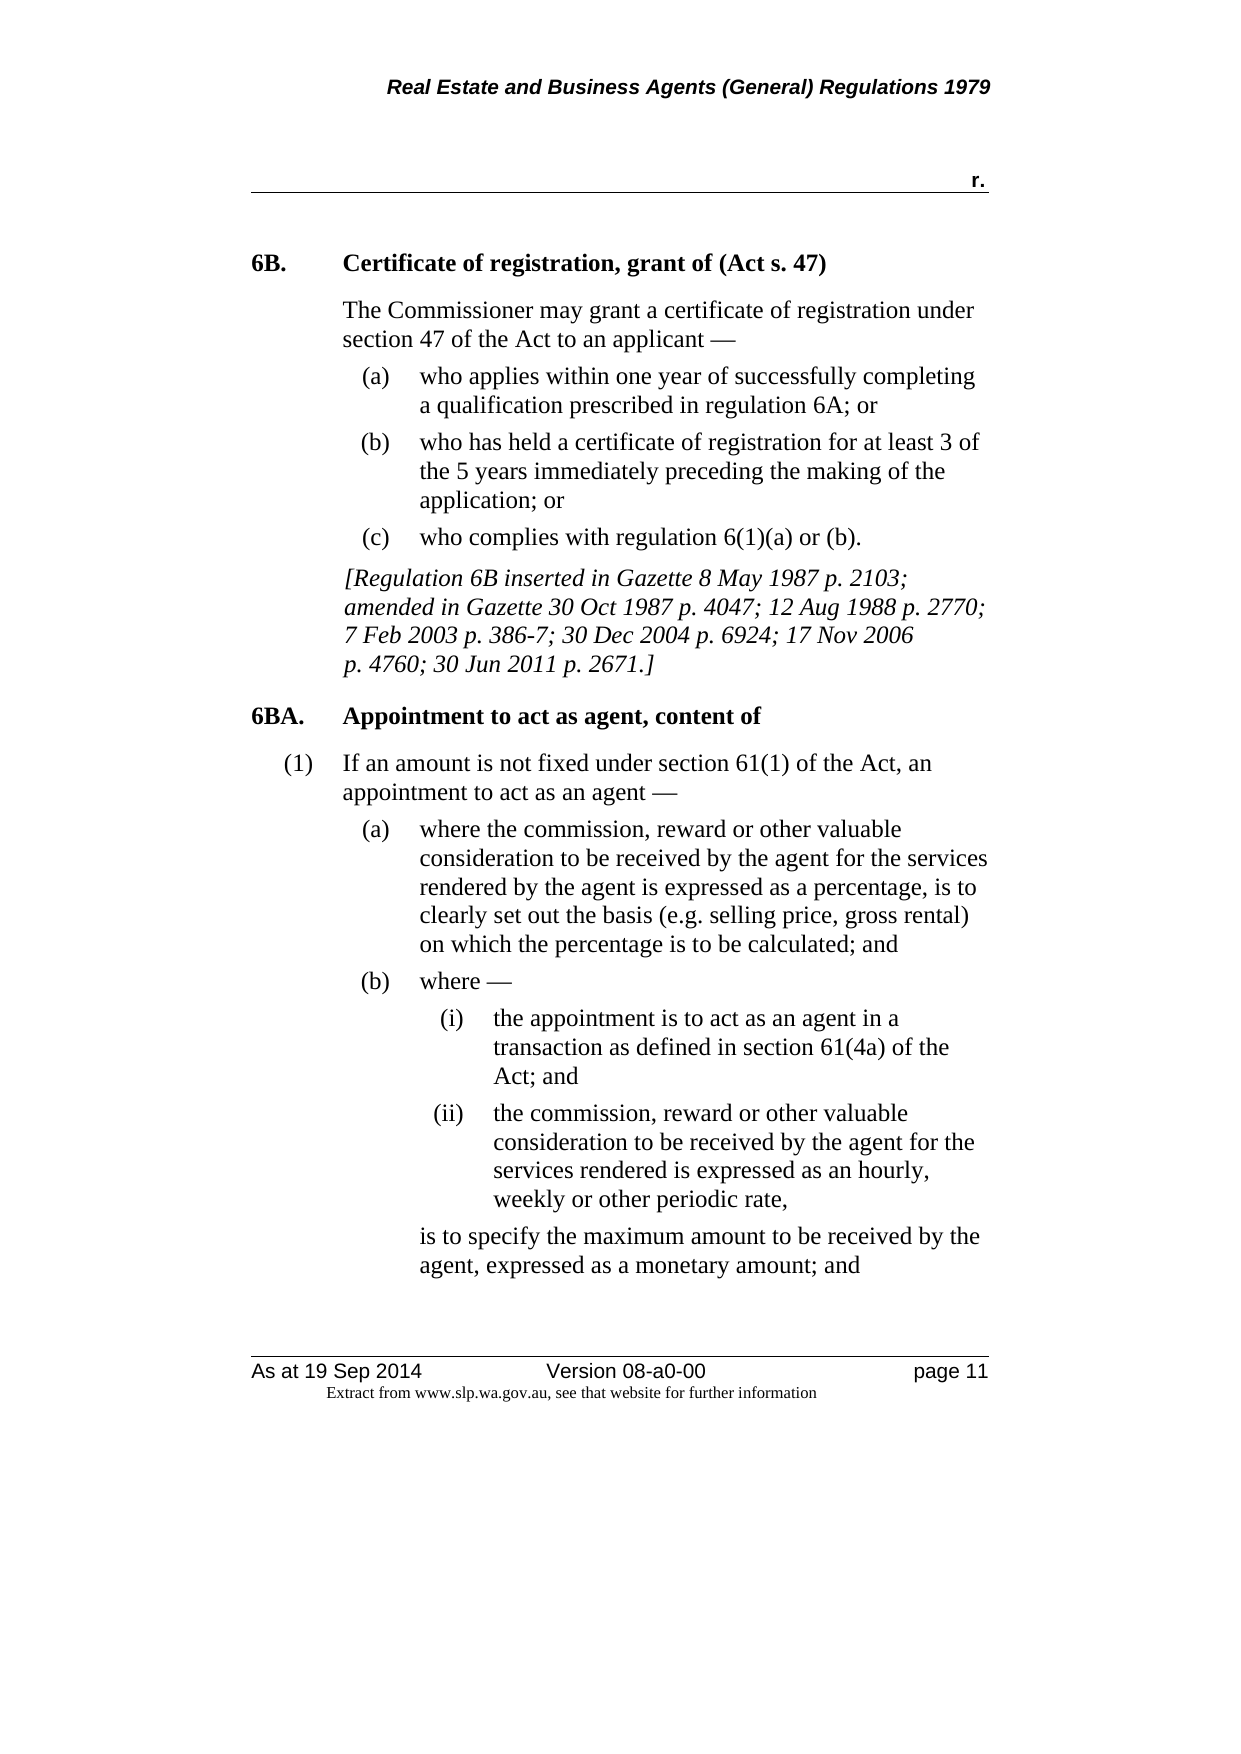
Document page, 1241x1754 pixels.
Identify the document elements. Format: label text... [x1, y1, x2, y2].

text (i) the appointment is to act as an agent in a transaction as defined in section 61(4a) of the Act; and [251, 1003, 989, 1090]
text (ii) the commission, reward or other valuable consideration to be received by the agent for the services rendered is expressed as an hourly, weekly or other periodic rate, [251, 1098, 989, 1213]
text (a) who applies within one year of successfully completing a qualification prescribed in regulation 6A; or [251, 361, 989, 419]
text (c) who complies with regulation 6(1)(a) or (b). [251, 522, 989, 551]
subtitle 6B. Certificate of registration, grant of (Act s. 47) [251, 248, 989, 277]
text [Regulation 6B inserted in Gazette 8 May 1987 p. 2103; amended in Gazette 30 Oct 1987 p. 4047; 12 Aug 1988 p. 2770; 7 Feb 2003 p. 386-7; 30 Dec 2004 p. 6924; 17 Nov 2006 p. 4760; 30 Jun 2011 p. 2671.] [251, 563, 989, 678]
text The Commissioner may grant a certificate of registration under section 47 of the Act to an applicant — [251, 296, 989, 353]
text (1) If an amount is not fixed under section 61(1) of the Act, an appointment to act as an agent — [251, 748, 989, 806]
text (b) who has held a certificate of registration for at least 3 of the 5 years immediately preceding the making of the application; or [251, 427, 989, 513]
text (b) where — [251, 966, 989, 995]
text (a) where the commission, reward or other valuable consideration to be received by the agent for the services rendered by the agent is expressed as a percentage, is to clearly set out the basis (e.g. selling price, gross rental) on which the percentage is to be calculated; and [251, 814, 989, 958]
subtitle 6BA. Appointment to act as agent, content of [251, 701, 989, 730]
text is to specify the maximum amount to be received by the agent, expressed as a monetary amount; and [251, 1221, 989, 1279]
